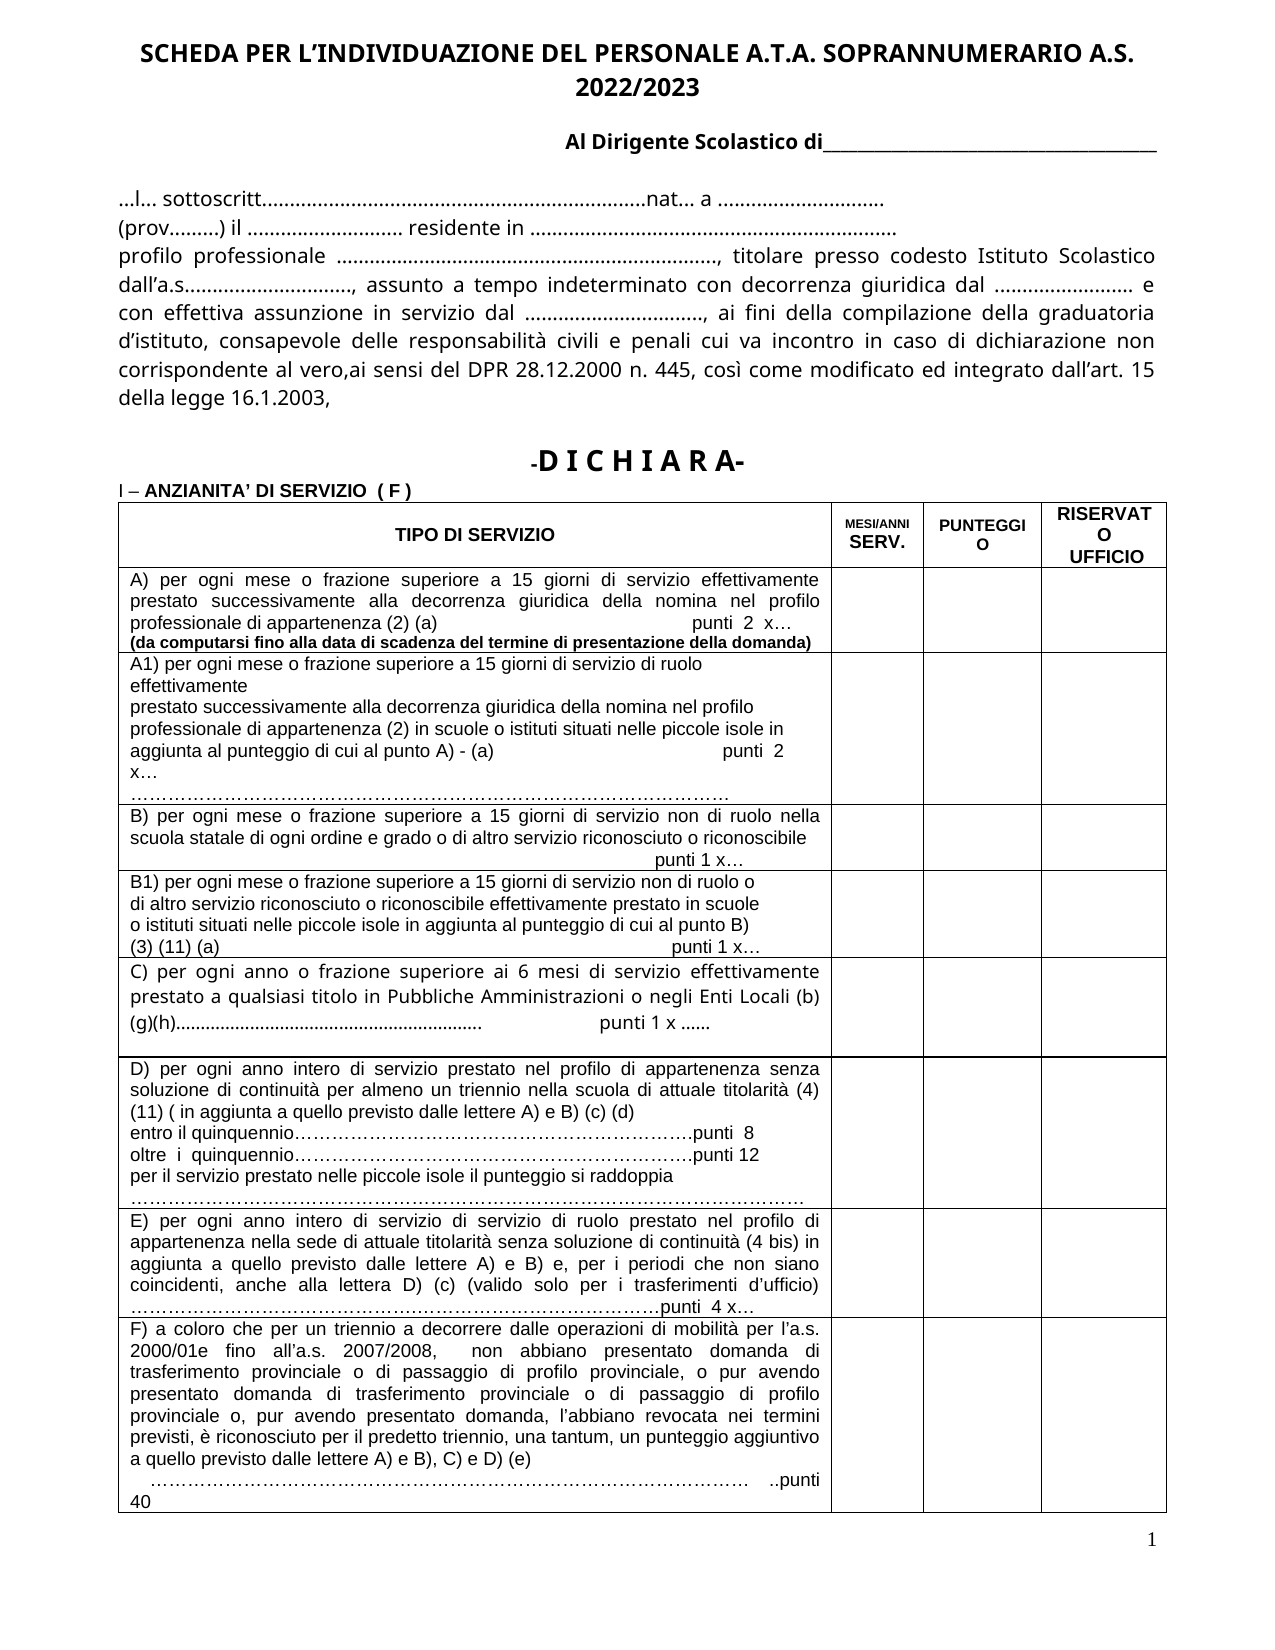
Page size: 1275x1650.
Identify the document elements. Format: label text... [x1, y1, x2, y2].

table_cell [924, 1318, 1041, 1512]
table_cell [924, 568, 1041, 652]
table_cell [1042, 568, 1166, 652]
table_cell [832, 805, 923, 870]
text (prov.........) il ............................ residente in ……............................................................ [118, 213, 1157, 241]
text SCHEDA PER L’INDIVIDUAZIONE DEL PERSONALE A.T.A. SOPRANNUMERARIO A.S. 2022/2023 [118, 35, 1157, 103]
table_cell C) per ogni anno o frazione superiore ai 6 mesi di servizio effettivamente prestato a qualsiasi titolo in Pubbliche Amministrazioni o negli Enti Locali (b) (g)(h)…………………………………………………….. punti 1 x …… [119, 958, 831, 1056]
table_cell [924, 1209, 1041, 1317]
table_cell [924, 1058, 1041, 1208]
table_cell [924, 653, 1041, 804]
table_cell A) per ogni mese o frazione superiore a 15 giorni di servizio effettivamente prestato successivamente alla decorrenza giuridica della nomina nel profilo professionale di appartenenza (2) (a) punti 2 x… (da computarsi fino alla data di scadenza del termine di presentazione della domanda) [119, 568, 831, 652]
table_cell [1042, 1209, 1166, 1317]
table_cell [924, 958, 1041, 1056]
table_cell [832, 568, 923, 652]
table_cell [1042, 1058, 1166, 1208]
text -D I C H I A R A- [118, 440, 1157, 480]
table_cell [924, 871, 1041, 957]
table_cell D) per ogni anno intero di servizio prestato nel profilo di appartenenza senza soluzione di continuità per almeno un triennio nella scuola di attuale titolarità (4) (11) ( in aggiunta a quello previsto dalle lettere A) e B) (c) (d) entro il quinquennio……………………………………………………….punti 8 oltre i quinquennio……………………………………………………….punti 12 per il servizio prestato nelle piccole isole il punteggio si raddoppia ……………………………………………………………………………………………… [119, 1058, 831, 1208]
table_cell [832, 1058, 923, 1208]
text profilo professionale …………………………………..…………................, titolare presso codesto Istituto Scolastico dall’a.s.............................., assunto a tempo indeterminato con decorrenza giuridica dal ......................... e con effettiva assunzione in servizio dal ................................, ai fini della compilazione della graduatoria d’istituto, consapevole delle responsabilità civili e penali cui va incontro in caso di dichiarazione non corrispondente al vero,ai sensi del DPR 28.12.2000 n. 445, così come modificato ed integrato dall’art. 15 della legge 16.1.2003, [118, 241, 1157, 412]
table_cell [832, 871, 923, 957]
table_cell [924, 805, 1041, 870]
table_header TIPO DI SERVIZIO [119, 503, 831, 567]
table_cell [1042, 653, 1166, 804]
table_cell [832, 1318, 923, 1512]
table_cell F) a coloro che per un triennio a decorrere dalle operazioni di mobilità per l’a.s. 2000/01e fino all’a.s. 2007/2008, non abbiano presentato domanda di trasferimento provinciale o di passaggio di profilo provinciale, o pur avendo presentato domanda di trasferimento provinciale o di passaggio di profilo provinciale o, pur avendo presentato domanda, l’abbiano revocata nei termini previsti, è riconosciuto per il predetto triennio, una tantum, un punteggio aggiuntivo a quello previsto dalle lettere A) e B), C) e D) (e) …………………………………………………………………………………… ..punti 40 [119, 1318, 831, 1512]
table_header PUNTEGGIO [924, 503, 1041, 567]
table_header MESI/ANNI SERV. [832, 503, 923, 567]
table_cell B) per ogni mese o frazione superiore a 15 giorni di servizio non di ruolo nella scuola statale di ogni ordine e grado o di altro servizio riconosciuto o riconoscibile punti 1 x… [119, 805, 831, 870]
table_cell E) per ogni anno intero di servizio di servizio di ruolo prestato nel profilo di appartenenza nella sede di attuale titolarità senza soluzione di continuità (4 bis) in aggiunta a quello previsto dalle lettere A) e B) e, per i periodi che non siano coincidenti, anche alla lettera D) (c) (valido solo per i trasferimenti d’ufficio)……………………………………….…………………………………punti 4 x… [119, 1209, 831, 1317]
table_cell [1042, 805, 1166, 870]
table_cell B1) per ogni mese o frazione superiore a 15 giorni di servizio non di ruolo o di altro servizio riconosciuto o riconoscibile effettivamente prestato in scuole o istituti situati nelle piccole isole in aggiunta al punteggio di cui al punto B) (3) (11) (a) punti 1 x… [119, 871, 831, 957]
text ...l... sottoscritt.....................................................................nat... a .............................. [118, 184, 1157, 213]
table_cell [1042, 1318, 1166, 1512]
text Al Dirigente Scolastico di_______________________________________ [118, 127, 1157, 156]
text I – ANZIANITA’ DI SERVIZIO ( F ) [118, 480, 1157, 502]
table_cell [1042, 871, 1166, 957]
table_header RISERVATO UFFICIO [1042, 503, 1166, 567]
table_cell [1042, 958, 1166, 1056]
table_cell A1) per ogni mese o frazione superiore a 15 giorni di servizio di ruolo effettivamente prestato successivamente alla decorrenza giuridica della nomina nel profilo professionale di appartenenza (2) in scuole o istituti situati nelle piccole isole in aggiunta al punteggio di cui al punto A) - (a) punti 2 x… …………………………………………………………………………………… [119, 653, 831, 804]
table_cell [832, 653, 923, 804]
table_cell [832, 958, 923, 1056]
table_cell [832, 1209, 923, 1317]
